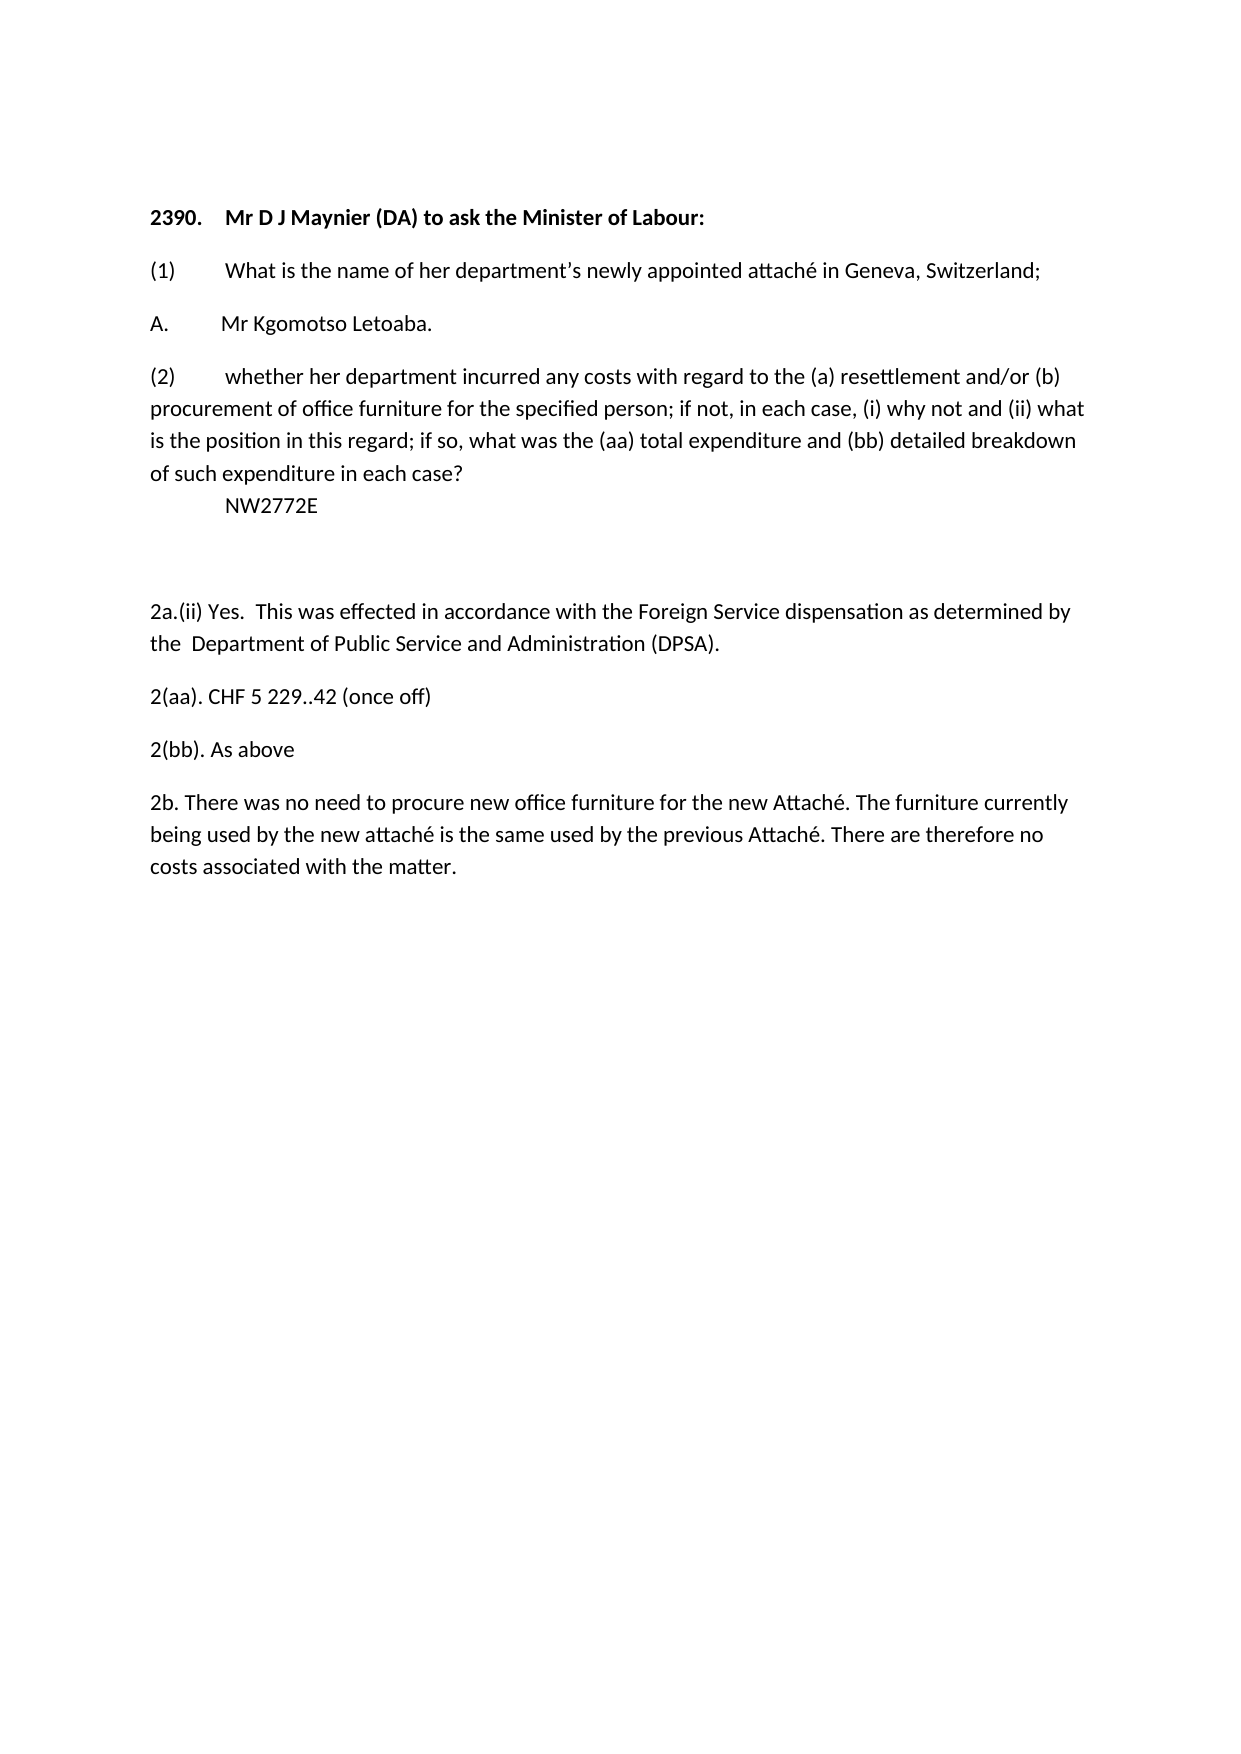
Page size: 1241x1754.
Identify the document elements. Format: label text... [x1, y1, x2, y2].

text 2b. There was no need to procure new office furniture for the new Attaché. The furniture currently being used by the new attaché is the same used by the previous Attaché. There are therefore no costs associated with the matter. [150, 788, 1090, 881]
text 2(aa). CHF 5 229..42 (once off) [150, 682, 1090, 710]
text (2) whether her department incurred any costs with regard to the (a) resettlement and/or (b) procurement of office furniture for the specified person; if not, in each case, (i) why not and (ii) what is the position in this regard; if so, what was the (aa) total expenditure and (bb) detailed breakdown of such expenditure in each case? NW2772E [150, 362, 1090, 519]
text 2390. Mr D J Maynier (DA) to ask the Minister of Labour: [150, 203, 1090, 231]
text A. Mr Kgomotso Letoaba. [150, 309, 1090, 337]
text (1) What is the name of her department’s newly appointed attaché in Geneva, Switzerland; [150, 256, 1090, 284]
text 2a.(ii) Yes. This was effected in accordance with the Foreign Service dispensation as determined by the Department of Public Service and Administration (DPSA). [150, 597, 1090, 657]
text 2(bb). As above [150, 735, 1090, 763]
